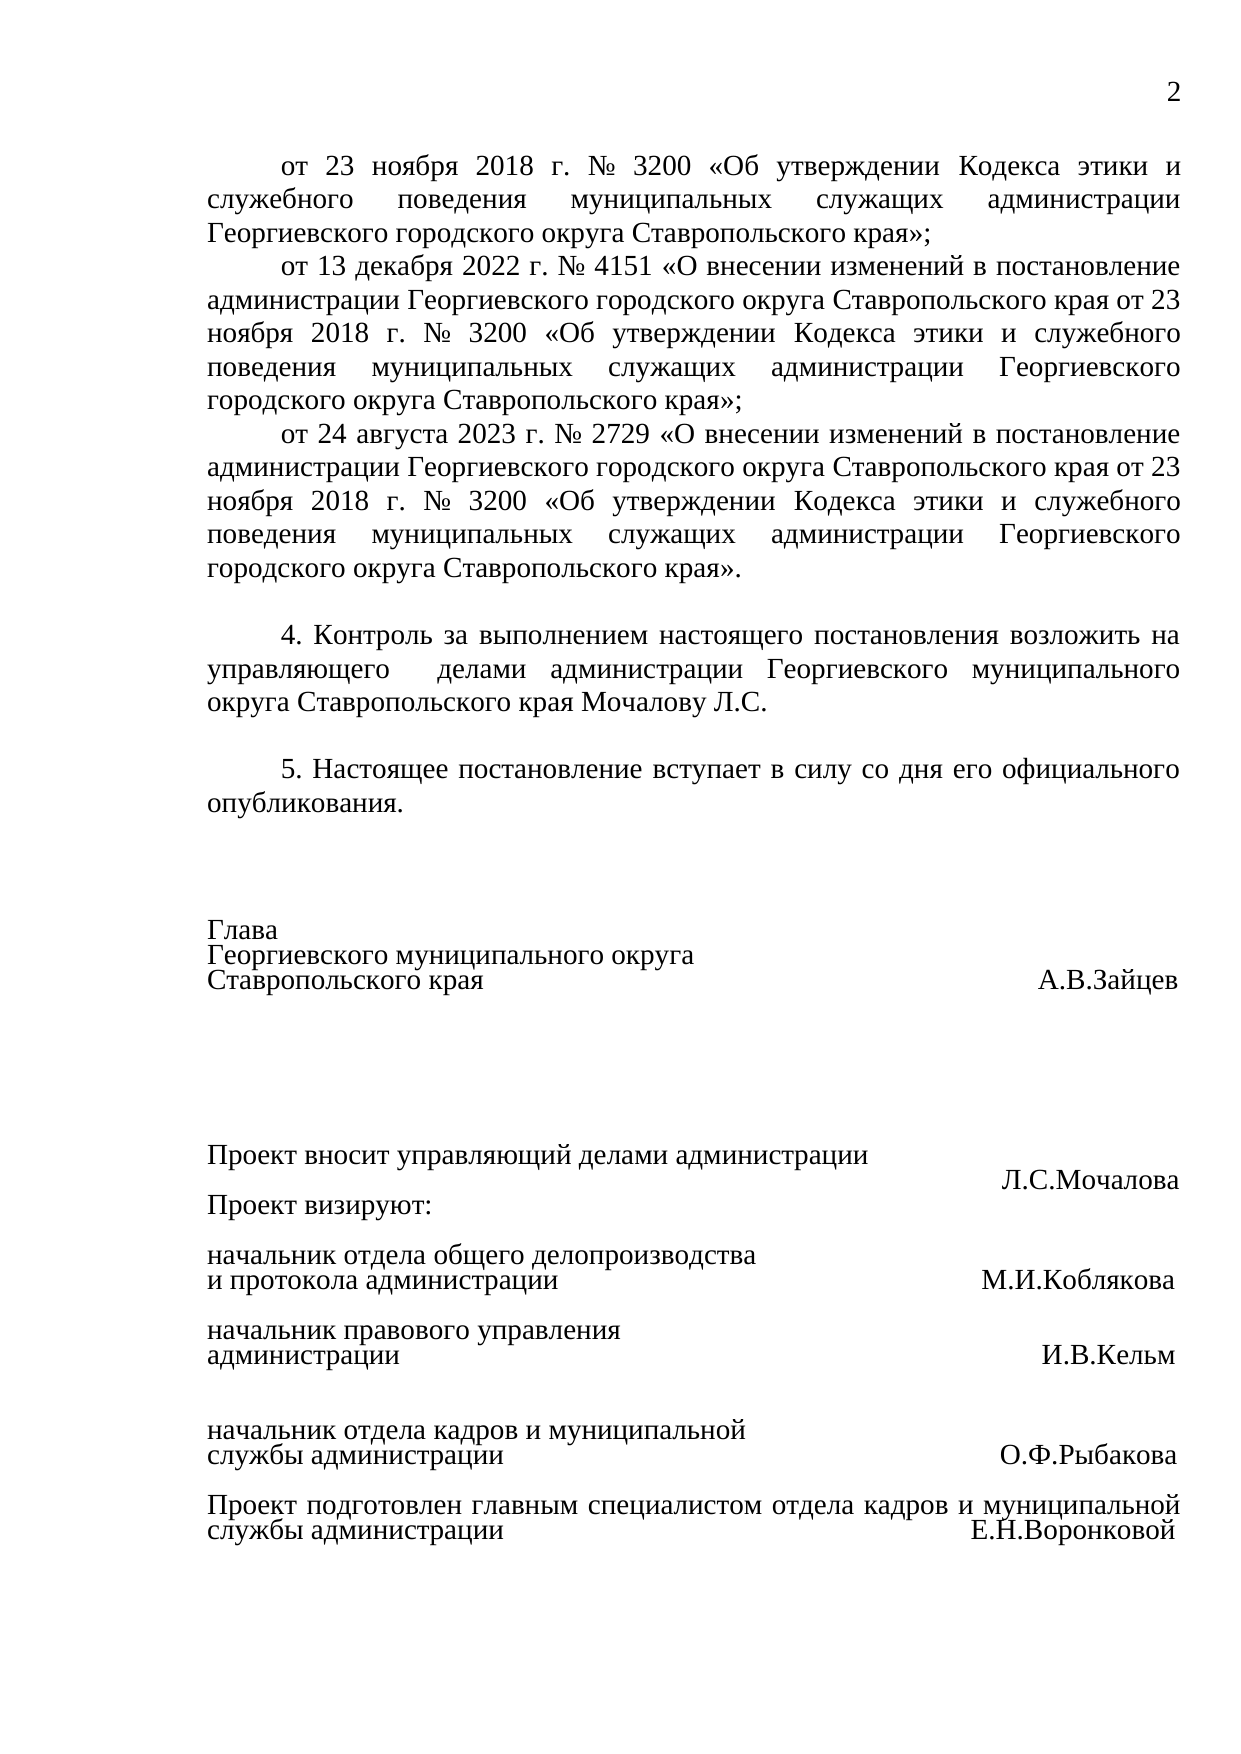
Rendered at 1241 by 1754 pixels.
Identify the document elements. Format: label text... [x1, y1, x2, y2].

text Проект вносит управляющий делами администрации [207, 1144, 1181, 1169]
text Ставропольского края А.В.Зайцев [207, 969, 1181, 994]
text от 23 ноября 2018 г. № 3200 «Об утверждении Кодекса этики и служебного поведения муниципальных служащих администрации Георгиевского городского округа Ставропольского края»; [207, 148, 1181, 248]
text от 24 августа 2023 г. № 2729 «О внесении изменений в постановление администрации Георгиевского городского округа Ставропольского края от 23 ноября 2018 г. № 3200 «Об утверждении Кодекса этики и служебного поведения муниципальных служащих администрации Георгиевского городского округа Ставропольского края». [207, 416, 1181, 584]
text Проект визируют: [207, 1194, 1181, 1219]
text Проект подготовлен главным специалистом отдела кадров и муниципальной службы администрации Е.Н.Воронковой [207, 1494, 1181, 1544]
text 5. Настоящее постановление вступает в силу со дня его официального опубликования. [207, 751, 1181, 818]
text 4. Контроль за выполнением настоящего постановления возложить на управляющего делами администрации Георгиевского муниципального округа Ставропольского края Мочалову Л.С. [207, 617, 1181, 718]
text начальник правового управления [207, 1319, 1181, 1344]
text Глава [207, 919, 1181, 944]
text начальник отдела кадров и муниципальной [207, 1419, 1181, 1444]
text службы администрации О.Ф.Рыбакова [207, 1444, 1181, 1469]
text Георгиевского муниципального округа [207, 944, 1181, 969]
text и протокола администрации М.И.Коблякова [207, 1269, 1181, 1294]
text от 13 декабря 2022 г. № 4151 «О внесении изменений в постановление администрации Георгиевского городского округа Ставропольского края от 23 ноября 2018 г. № 3200 «Об утверждении Кодекса этики и служебного поведения муниципальных служащих администрации Георгиевского городского округа Ставропольского края»; [207, 248, 1181, 416]
text Л.С.Мочалова [207, 1169, 1181, 1194]
text начальник отдела общего делопроизводства [207, 1244, 1181, 1269]
text администрации И.В.Кельм [207, 1344, 1181, 1369]
